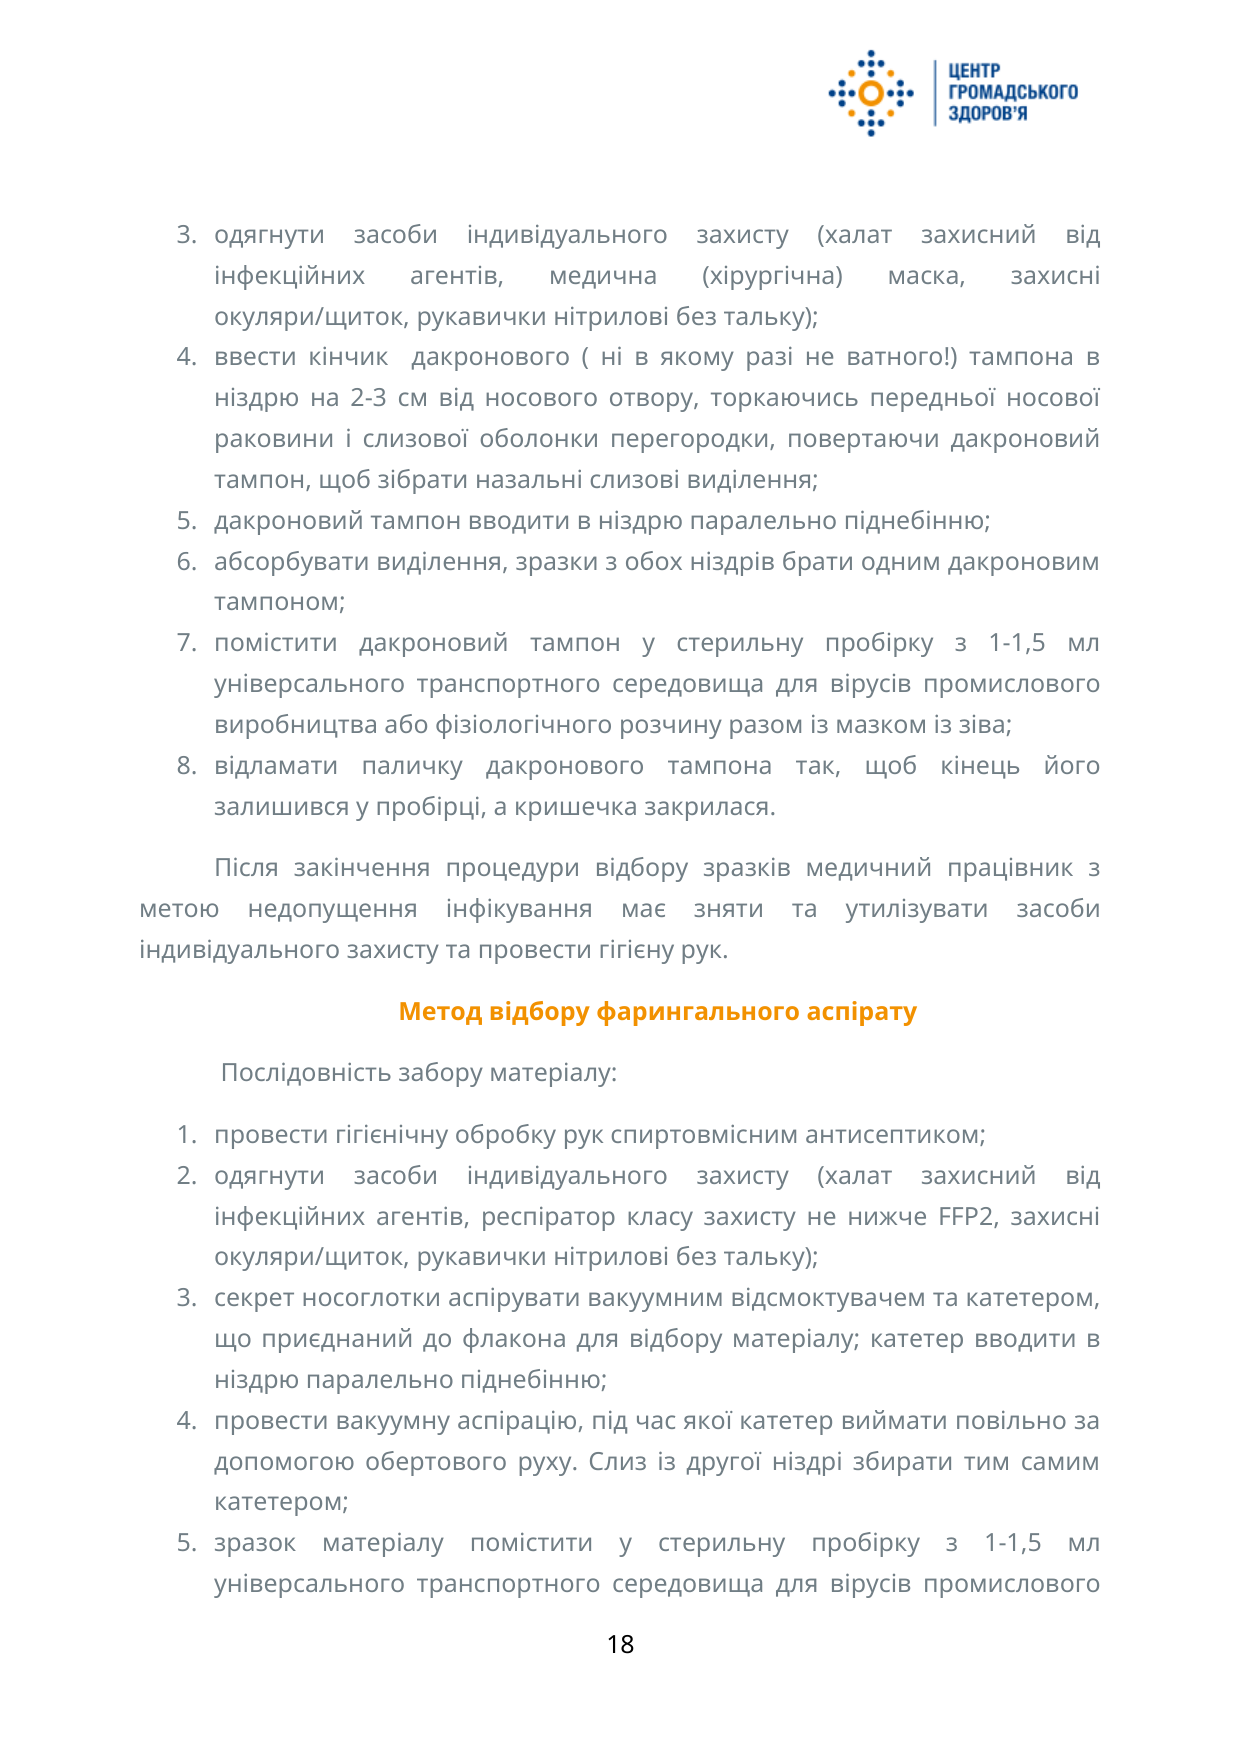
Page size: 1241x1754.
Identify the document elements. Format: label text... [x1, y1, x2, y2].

list абсорбувати виділення, зразки з обох ніздрів брати одним дакроновим тампоном; [176, 543, 1102, 618]
picture [805, 34, 1102, 154]
list секрет носоглотки аспірувати вакуумним відсмоктувачем та катетером, що приєднаний до флакона для відбору матеріалу; катетер вводити в ніздрю паралельно піднебінню; [176, 1280, 1102, 1396]
text Послідовність забору матеріалу: [139, 1055, 1102, 1089]
list ввести кінчик дакронового ( ні в якому разі не ватного!) тампона в ніздрю на 2-3 см від носового отвору, торкаючись передньої носової раковини і слизової оболонки перегородки, повертаючи дакроновий тампон, щоб зібрати назальні слизові виділення; [176, 339, 1102, 496]
text Метод відбору фарингального аспірату [139, 993, 1102, 1027]
list провести гігієнічну обробку рук спиртовмісним антисептиком; [176, 1116, 1102, 1151]
list одягнути засоби індивідуального захисту (халат захисний від інфекційних агентів, медична (хірургічна) маска, захисні окуляри/щиток, рукавички нітрилові без тальку); [176, 216, 1102, 332]
list провести вакуумну аспірацію, під час якої катетер виймати повільно за допомогою обертового руху. Слиз із другої ніздрі збирати тим самим катетером; [176, 1402, 1102, 1518]
list дакроновий тампон вводити в ніздрю паралельно піднебінню; [176, 502, 1102, 536]
list помістити дакроновий тампон у стерильну пробірку з 1-1,5 мл універсального транспортного середовища для вірусів промислового виробництва або фізіологічного розчину разом із мазком із зіва; [176, 625, 1102, 741]
list одягнути засоби індивідуального захисту (халат захисний від інфекційних агентів, респіратор класу захисту не нижче FFP2, захисні окуляри/щиток, рукавички нітрилові без тальку); [176, 1157, 1102, 1273]
list відламати паличку дакронового тампона так, щоб кінець його залишився у пробірці, а кришечка закрилася. [176, 747, 1102, 822]
text Після закінчення процедури відбору зразків медичний працівник з метою недопущення інфікування має зняти та утилізувати засоби індивідуального захисту та провести гігієну рук. [139, 850, 1102, 966]
